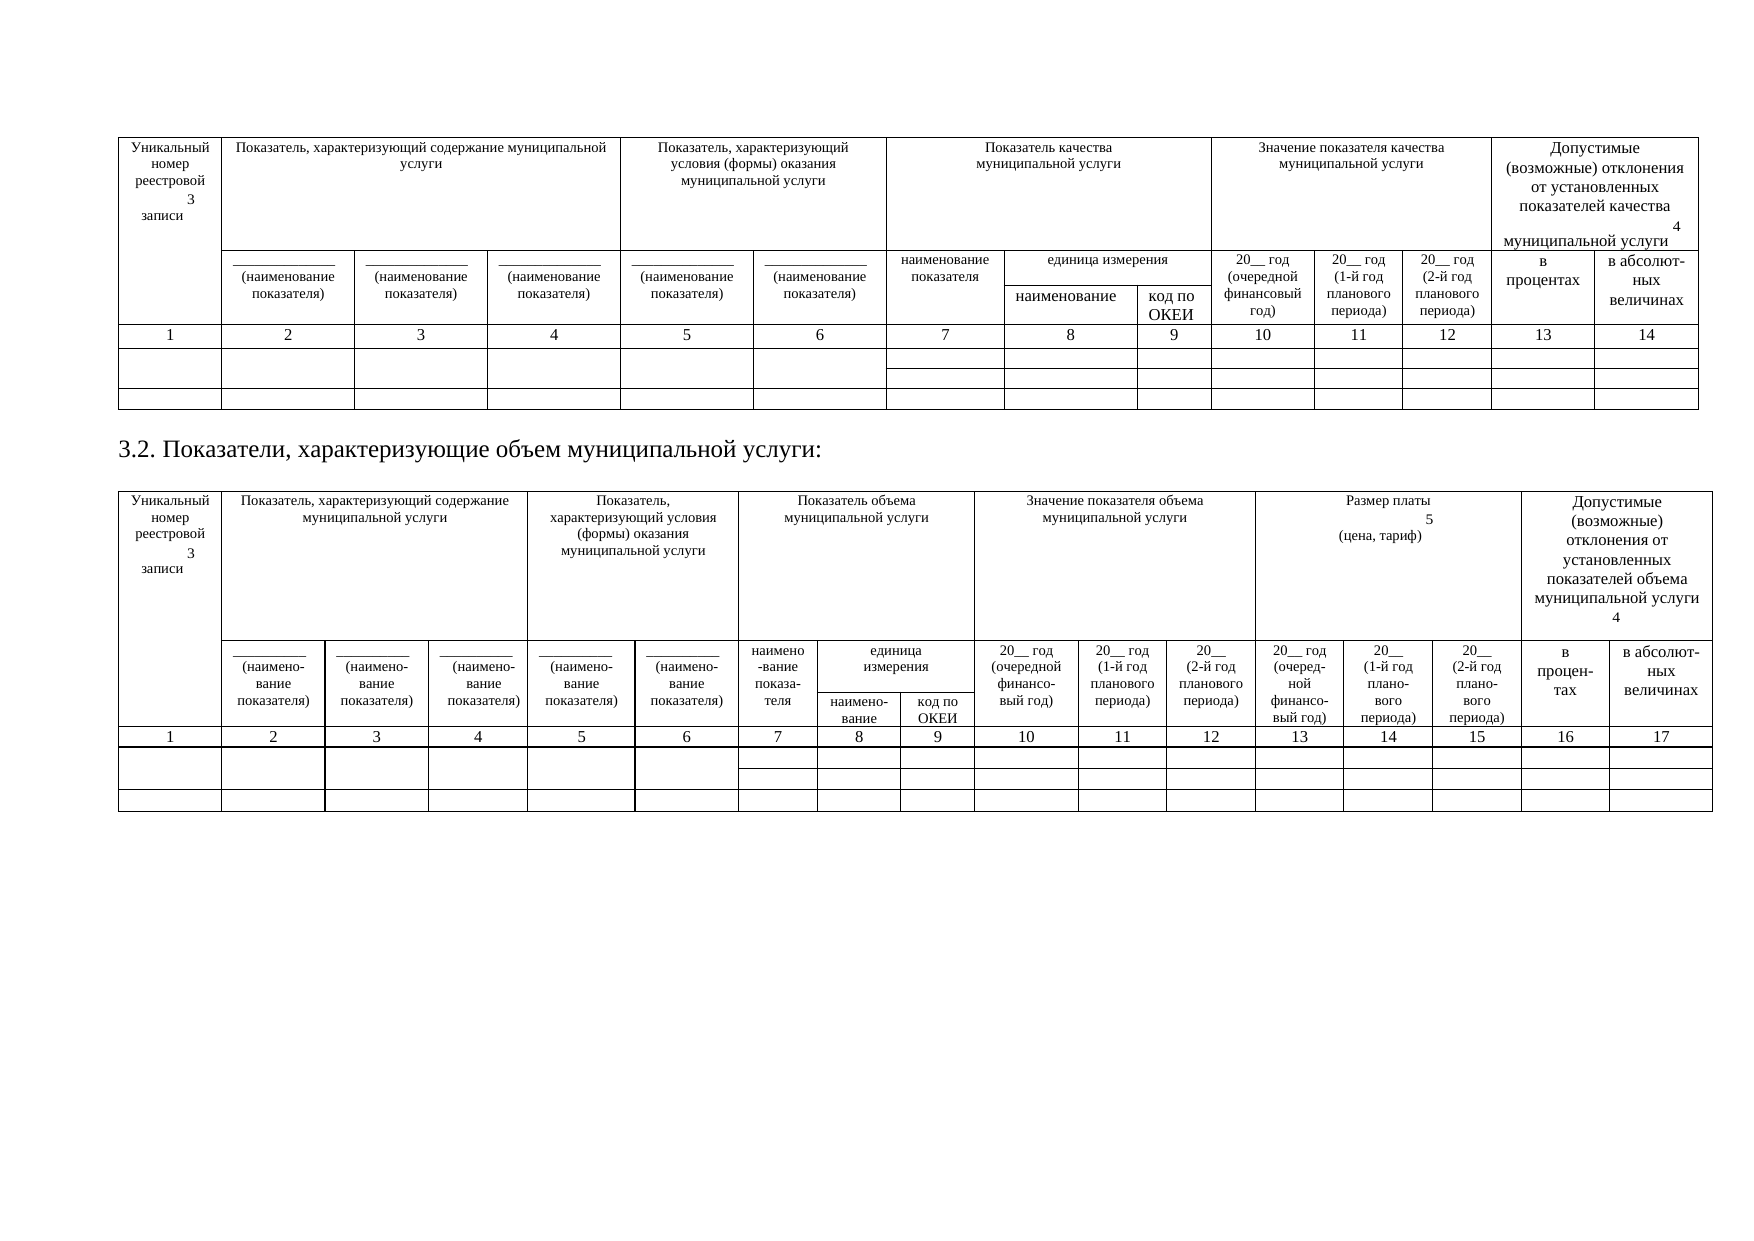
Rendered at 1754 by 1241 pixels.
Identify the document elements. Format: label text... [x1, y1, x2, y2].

table_cell [975, 790, 1078, 811]
table_cell 1 [119, 727, 221, 746]
table_cell 20__ (2-й год планового периода) [1167, 641, 1255, 726]
table_cell [528, 748, 634, 789]
table_cell [887, 369, 1004, 388]
table_cell [1315, 349, 1402, 368]
table_cell 1 [119, 325, 221, 348]
table_cell [754, 389, 886, 408]
table_cell [222, 748, 324, 789]
table_cell 6 [754, 325, 886, 348]
table_cell 13 [1256, 727, 1343, 746]
table_header Показатель, характеризующий условия (формы) оказания муниципальной услуги [621, 138, 886, 250]
table_cell [1212, 349, 1314, 368]
table_cell [1167, 748, 1255, 768]
table_cell 9 [901, 727, 974, 746]
table_cell [222, 349, 354, 388]
table_cell ______________ (наименование показателя) [488, 251, 620, 324]
table_cell [326, 748, 428, 789]
table_cell [1315, 389, 1402, 408]
table_cell [1433, 790, 1521, 811]
table_cell 8 [818, 727, 900, 746]
table_cell 4 [429, 727, 527, 746]
table_cell [901, 748, 974, 768]
table_cell [1610, 790, 1712, 811]
table_cell [1212, 369, 1314, 388]
table_cell [429, 748, 527, 789]
table_cell 20__ год (очередной финансовый год) [1212, 251, 1314, 324]
table_cell 3 [355, 325, 487, 348]
table_cell 20__ год (очередной финансо-вый год) [975, 641, 1078, 726]
table_cell __________ (наимено-вание показателя) [326, 641, 428, 726]
table_cell [739, 748, 817, 768]
table_cell [901, 790, 974, 811]
table_cell [222, 389, 354, 408]
table_cell [1610, 748, 1712, 768]
table_cell [1005, 369, 1137, 388]
table_cell единица измерения [1005, 251, 1211, 284]
table_cell [355, 349, 487, 388]
table_cell 4 [488, 325, 620, 348]
table_cell 2 [222, 325, 354, 348]
table_cell [1005, 389, 1137, 408]
table_cell [528, 790, 634, 811]
table_cell [739, 790, 817, 811]
table_header Показатель, характеризующий содержание муниципальной услуги [222, 492, 527, 640]
table_cell [818, 748, 900, 768]
table_cell [818, 790, 900, 811]
table_cell [1212, 389, 1314, 408]
table_cell [1079, 790, 1166, 811]
table_cell 6 [636, 727, 738, 746]
table_header Размер платы (цена, тариф) [1256, 492, 1521, 640]
table_cell __________ (наимено-вание показателя) [429, 641, 527, 726]
table_cell [1167, 790, 1255, 811]
table_header Значение показателя качества муниципальной услуги [1212, 138, 1491, 250]
table_cell [1492, 369, 1594, 388]
table_cell [1344, 769, 1432, 789]
table_cell 20__ год (очеред-ной финансо-вый год) [1256, 641, 1343, 726]
table_cell код по ОКЕИ [901, 693, 974, 726]
table_cell [119, 790, 221, 811]
table_cell [1522, 769, 1609, 789]
table_cell __________ (наимено-вание показателя) [222, 641, 324, 726]
table_header Показатель качества муниципальной услуги [887, 138, 1211, 250]
table_cell 12 [1167, 727, 1255, 746]
table_cell [636, 748, 738, 789]
table_cell [1167, 769, 1255, 789]
table_cell 16 [1522, 727, 1609, 746]
table_cell 10 [1212, 325, 1314, 348]
table_cell __________ (наимено-вание показателя) [636, 641, 738, 726]
table_cell [119, 748, 221, 789]
table_cell 3 [326, 727, 428, 746]
table_cell [1005, 349, 1137, 368]
table_cell __________ (наимено-вание показателя) [528, 641, 634, 726]
table_cell [901, 769, 974, 789]
table_cell в процен-тах [1522, 641, 1609, 726]
table_cell в абсолют-ных величинах [1595, 251, 1698, 324]
table_cell [355, 389, 487, 408]
table_cell [636, 790, 738, 811]
table_cell 14 [1595, 325, 1698, 348]
table_cell [621, 389, 753, 408]
table_cell 10 [975, 727, 1078, 746]
table_cell [621, 349, 753, 388]
table_cell 2 [222, 727, 324, 746]
table_cell [1492, 389, 1594, 408]
table_cell ______________ (наименование показателя) [355, 251, 487, 324]
table_cell [1315, 369, 1402, 388]
table_cell [975, 769, 1078, 789]
table_cell 12 [1403, 325, 1491, 348]
table_cell [1079, 769, 1166, 789]
table_cell 20__ год (1-й год планового периода) [1079, 641, 1166, 726]
table_cell в процентах [1492, 251, 1594, 324]
table_cell [1079, 748, 1166, 768]
table_cell 20__ год (1-й год планового периода) [1315, 251, 1402, 324]
table_cell [1256, 769, 1343, 789]
table_cell [754, 349, 886, 388]
table_cell [1403, 369, 1491, 388]
table_cell [1595, 349, 1698, 368]
table_cell 9 [1138, 325, 1211, 348]
table_cell единица измерения [818, 641, 974, 692]
table_cell [739, 769, 817, 789]
table_cell 5 [621, 325, 753, 348]
table_cell наименование показателя [887, 251, 1004, 324]
table_cell 20__ (1-й год плано-вого периода) [1344, 641, 1432, 726]
table_cell [1344, 748, 1432, 768]
table_cell [887, 389, 1004, 408]
table_cell [1138, 389, 1211, 408]
table_cell [222, 790, 324, 811]
table_cell [1403, 389, 1491, 408]
table_cell 5 [528, 727, 634, 746]
table_cell 8 [1005, 325, 1137, 348]
table_cell [1433, 769, 1521, 789]
table_cell [818, 769, 900, 789]
table_header Допустимые (возможные) отклонения от установленных показателей объема муниципальной услуги [1522, 492, 1712, 640]
table_header Показатель, характеризующий содержание муниципальной услуги [222, 138, 620, 250]
table_cell [1522, 748, 1609, 768]
table_cell [975, 748, 1078, 768]
table_cell 11 [1315, 325, 1402, 348]
table_cell 15 [1433, 727, 1521, 746]
table_cell [326, 790, 428, 811]
table_cell [1433, 748, 1521, 768]
table_header Значение показателя объема муниципальной услуги [975, 492, 1255, 640]
table_cell 11 [1079, 727, 1166, 746]
table_cell наимено-вание показа- теля [739, 641, 817, 726]
table_header Допустимые (возможные) отклонения от установленных показателей качества муниципальной услуги [1492, 138, 1698, 250]
table_header Показатель объема муниципальной услуги [739, 492, 974, 640]
table_cell [429, 790, 527, 811]
table_cell 20__ (2-й год плано-вого периода) [1433, 641, 1521, 726]
table_cell наименование [1005, 286, 1137, 324]
list Показатели, характеризующие объем муниципальной услуги: [118, 434, 1636, 462]
table_cell 20__ год (2-й год планового периода) [1403, 251, 1491, 324]
table_cell [1138, 369, 1211, 388]
table_cell 13 [1492, 325, 1594, 348]
table_cell [1492, 349, 1594, 368]
table_cell код по ОКЕИ [1138, 286, 1211, 324]
table_cell [119, 389, 221, 408]
table_header Уникальный номер реестровой записи [119, 138, 221, 324]
table_cell ______________ (наименование показателя) [754, 251, 886, 324]
table_cell [119, 349, 221, 388]
table_cell [1256, 748, 1343, 768]
table_cell ______________ (наименование показателя) [222, 251, 354, 324]
table_cell наимено-вание [818, 693, 900, 726]
table_cell [887, 349, 1004, 368]
table_cell [1522, 790, 1609, 811]
table_cell [1595, 389, 1698, 408]
table_cell 7 [887, 325, 1004, 348]
table_cell [1138, 349, 1211, 368]
table_cell 7 [739, 727, 817, 746]
table_cell [1256, 790, 1343, 811]
table_cell 17 [1610, 727, 1712, 746]
table_cell [1403, 349, 1491, 368]
table_cell [488, 389, 620, 408]
table_cell [1610, 769, 1712, 789]
table_cell [488, 349, 620, 388]
table_header Уникальный номер реестровой записи [119, 492, 221, 726]
table_header Показатель, характеризующий условия (формы) оказания муниципальной услуги [528, 492, 738, 640]
table_cell ______________ (наименование показателя) [621, 251, 753, 324]
table_cell 14 [1344, 727, 1432, 746]
table_cell [1344, 790, 1432, 811]
table_cell в абсолют-ных величинах [1610, 641, 1712, 726]
table_cell [1595, 369, 1698, 388]
